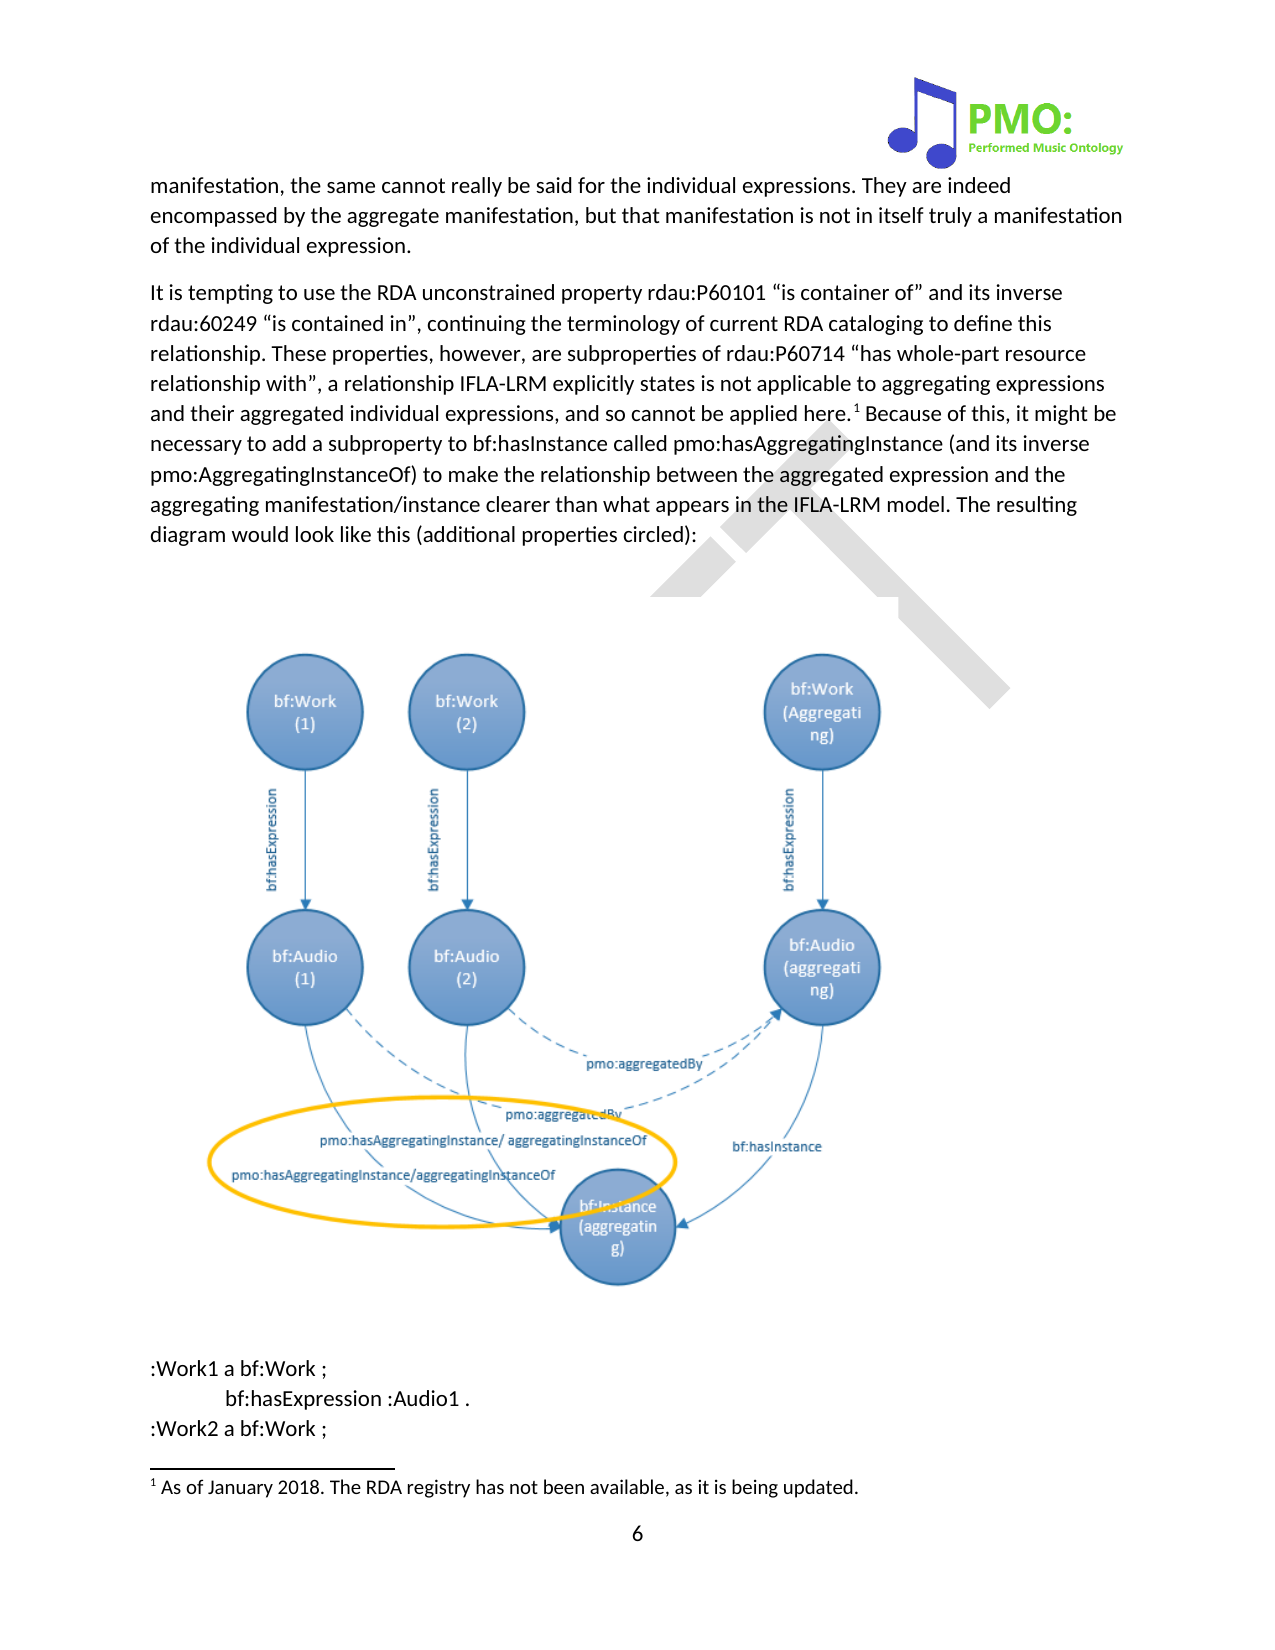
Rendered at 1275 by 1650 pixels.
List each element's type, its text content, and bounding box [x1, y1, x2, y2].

picture [150, 597, 899, 1305]
text :Work1 a bf:Work ; [150, 1354, 1125, 1382]
picture [886, 75, 1125, 172]
text bf:hasExpression :Audio1 . [150, 1384, 1125, 1412]
text :Work2 a bf:Work ; [150, 1414, 1125, 1442]
text It is tempting to use the RDA unconstrained property rdau:P60101 “is container of” and its inverse rdau:60249 “is contained in”, continuing the terminology of current RDA cataloging to define this relationship. These properties, however, are subproperties of rdau:P60714 “has whole-part resource relationship with”, a relationship IFLA-LRM explicitly states is not applicable to aggregating expressions and their aggregated individual expressions, and so cannot be applied here. Because of this, it might be necessary to add a subproperty to bf:hasInstance called pmo:hasAggregatingInstance (and its inverse pmo:AggregatingInstanceOf) to make the relationship between the aggregated expression and the aggregating manifestation/instance clearer than what appears in the IFLA-LRM model. The resulting diagram would look like this (additional properties circled): [150, 278, 1125, 578]
